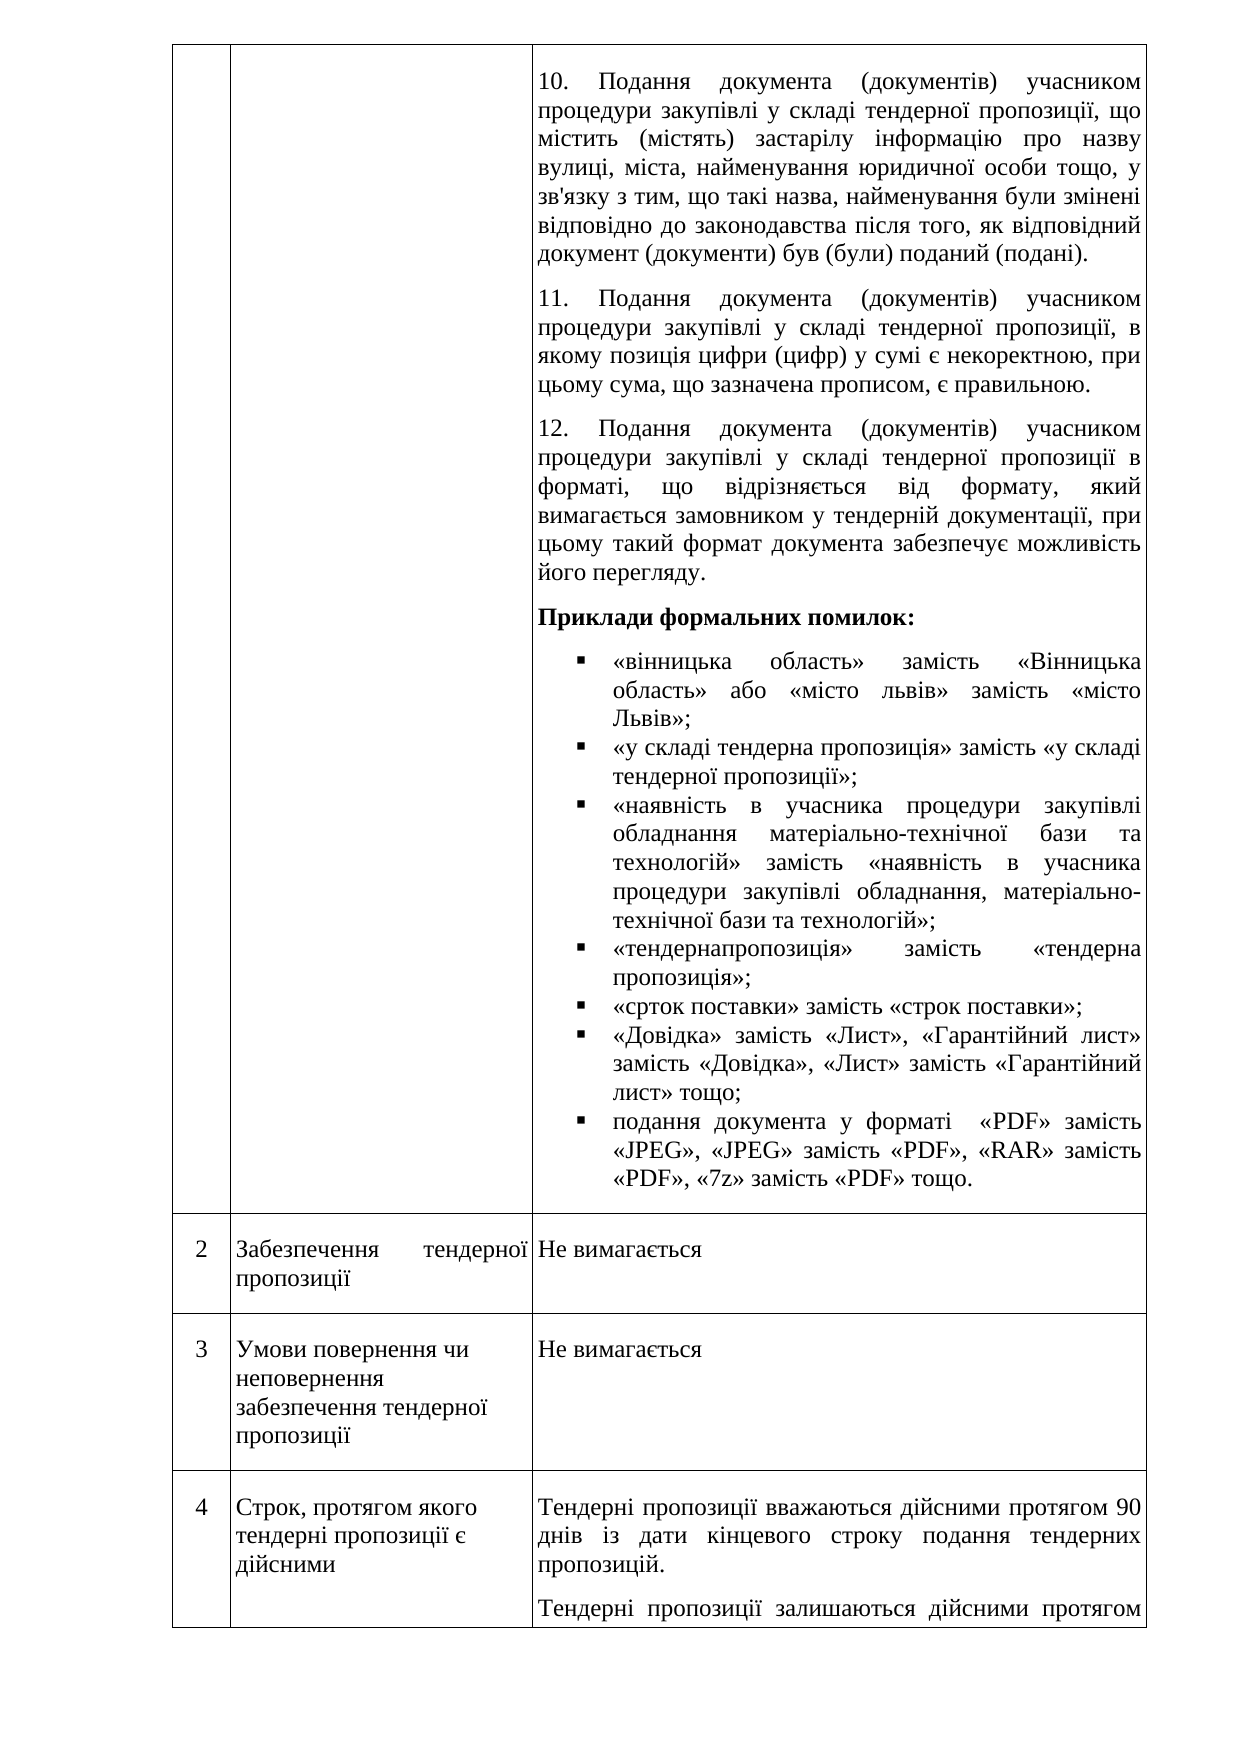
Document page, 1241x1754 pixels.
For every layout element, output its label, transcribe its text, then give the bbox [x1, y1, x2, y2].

table_cell Забезпечення тендерної пропозиції [231, 1214, 532, 1313]
table_cell Не вимагається [533, 1214, 1146, 1313]
table_cell 1 [173, 45, 230, 1213]
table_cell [231, 45, 532, 1213]
table_cell 2 [173, 1214, 230, 1313]
table_cell 4 [173, 1471, 230, 1627]
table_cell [533, 45, 1146, 1213]
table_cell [533, 1471, 1146, 1627]
table_cell Не вимагається [533, 1314, 1146, 1470]
table_cell Умови повернення чи неповернення забезпечення тендерної пропозиції [231, 1314, 532, 1470]
table_cell 3 [173, 1314, 230, 1470]
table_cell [231, 1471, 532, 1627]
